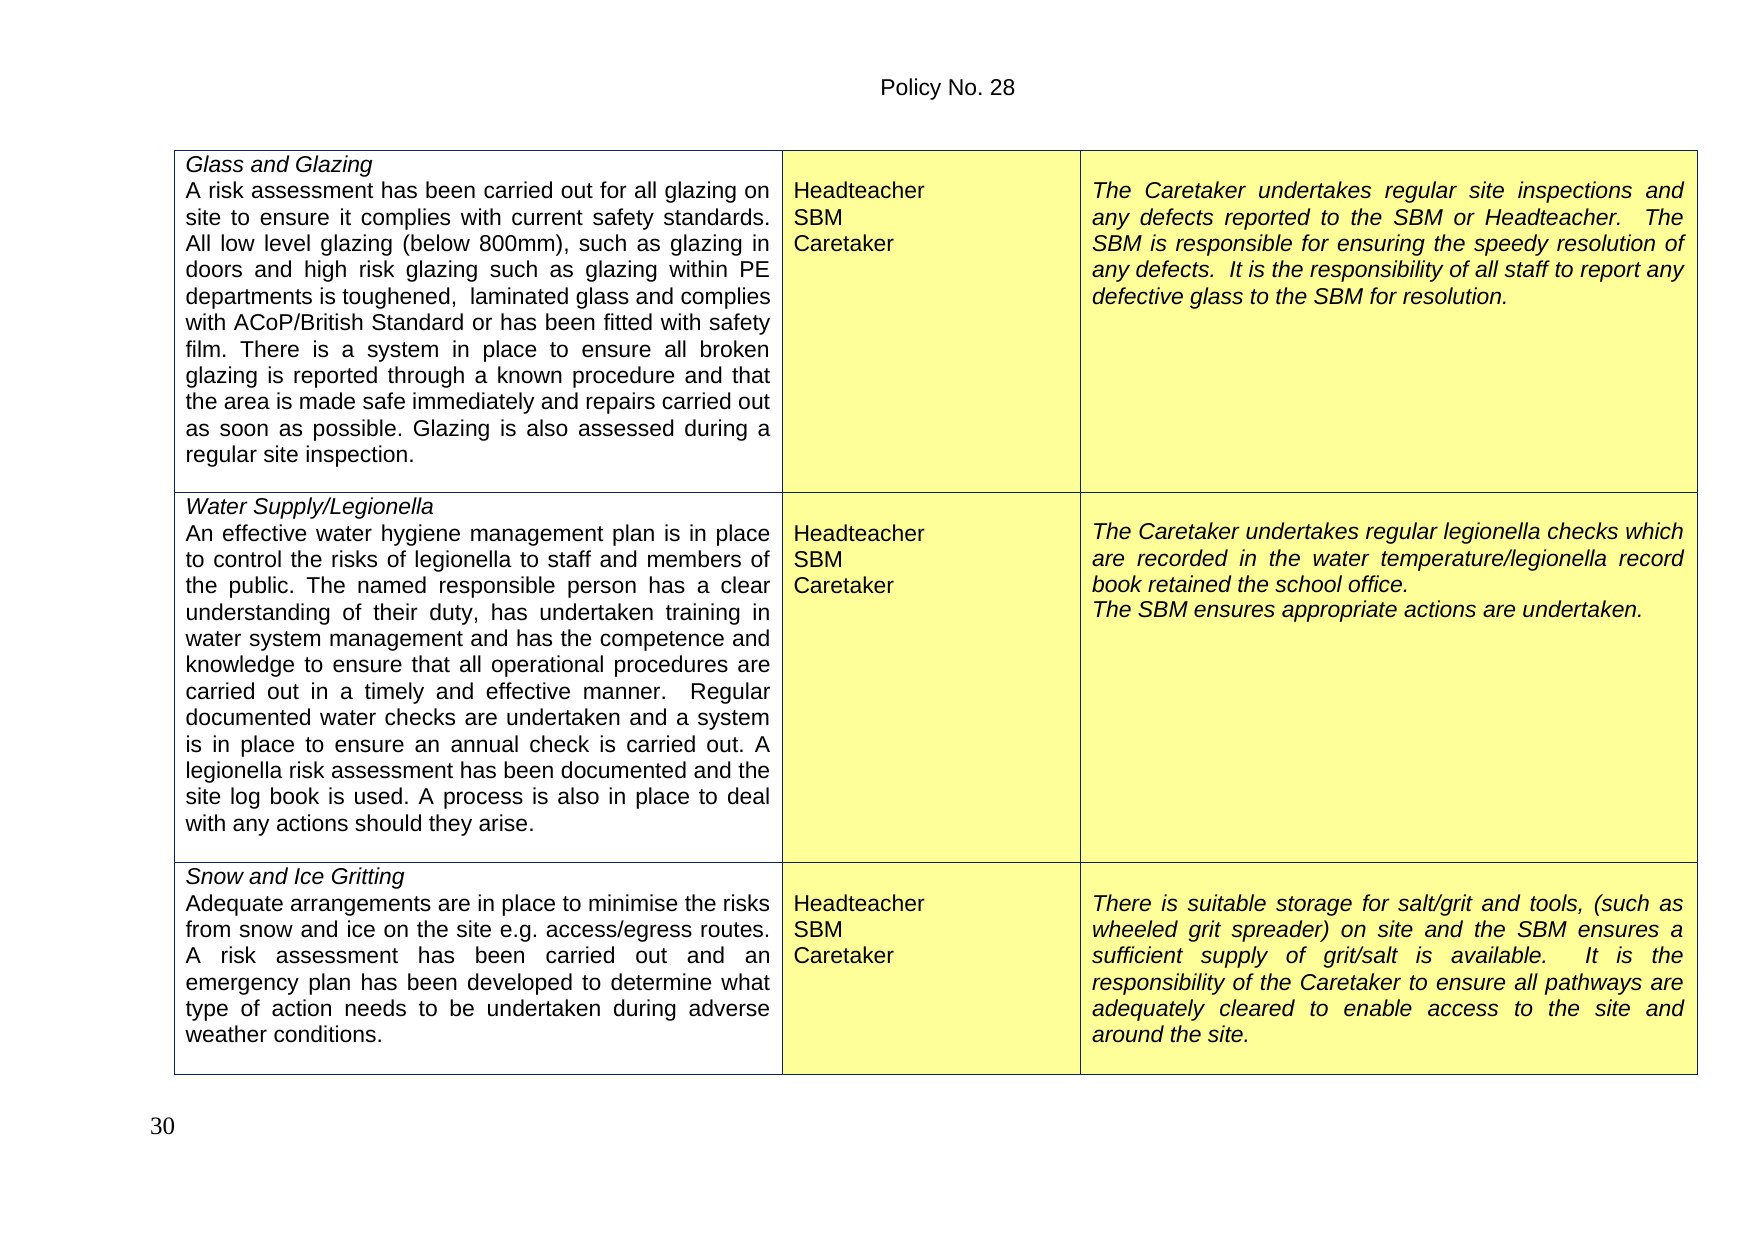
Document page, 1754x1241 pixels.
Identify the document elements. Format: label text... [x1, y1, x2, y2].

table_cell The Caretaker undertakes regular site inspections and any defects reported to the SBM or Headteacher. The SBM is responsible for ensuring the speedy resolution of any defects. It is the responsibility of all staff to report any defective glass to the SBM for resolution. [1081, 151, 1697, 492]
table_cell There is suitable storage for salt/grit and tools, (such as wheeled grit spreader) on site and the SBM ensures a sufficient supply of grit/salt is available. It is the responsibility of the Caretaker to ensure all pathways are adequately cleared to enable access to the site and around the site. [1081, 863, 1697, 1074]
table_cell Headteacher SBM Caretaker [783, 863, 1080, 1074]
table_cell Headteacher SBM Caretaker [783, 151, 1080, 492]
table_cell Glass and Glazing A risk assessment has been carried out for all glazing on site to ensure it complies with current safety standards. All low level glazing (below 800mm), such as glazing in doors and high risk glazing such as glazing within PE departments is toughened, laminated glass and complies with ACoP/British Standard or has been fitted with safety film. There is a system in place to ensure all broken glazing is reported through a known procedure and that the area is made safe immediately and repairs carried out as soon as possible. Glazing is also assessed during a regular site inspection. [175, 151, 782, 492]
table_cell Snow and Ice Gritting Adequate arrangements are in place to minimise the risks from snow and ice on the site e.g. access/egress routes. A risk assessment has been carried out and an emergency plan has been developed to determine what type of action needs to be undertaken during adverse weather conditions. [175, 863, 782, 1074]
table_cell Headteacher SBM Caretaker [783, 493, 1080, 862]
table_cell Water Supply/Legionella An effective water hygiene management plan is in place to control the risks of legionella to staff and members of the public. The named responsible person has a clear understanding of their duty, has undertaken training in water system management and has the competence and knowledge to ensure that all operational procedures are carried out in a timely and effective manner. Regular documented water checks are undertaken and a system is in place to ensure an annual check is carried out. A legionella risk assessment has been documented and the site log book is used. A process is also in place to deal with any actions should they arise. [175, 493, 782, 862]
table_cell The Caretaker undertakes regular legionella checks which are recorded in the water temperature/legionella record book retained the school office. The SBM ensures appropriate actions are undertaken. [1081, 493, 1697, 862]
